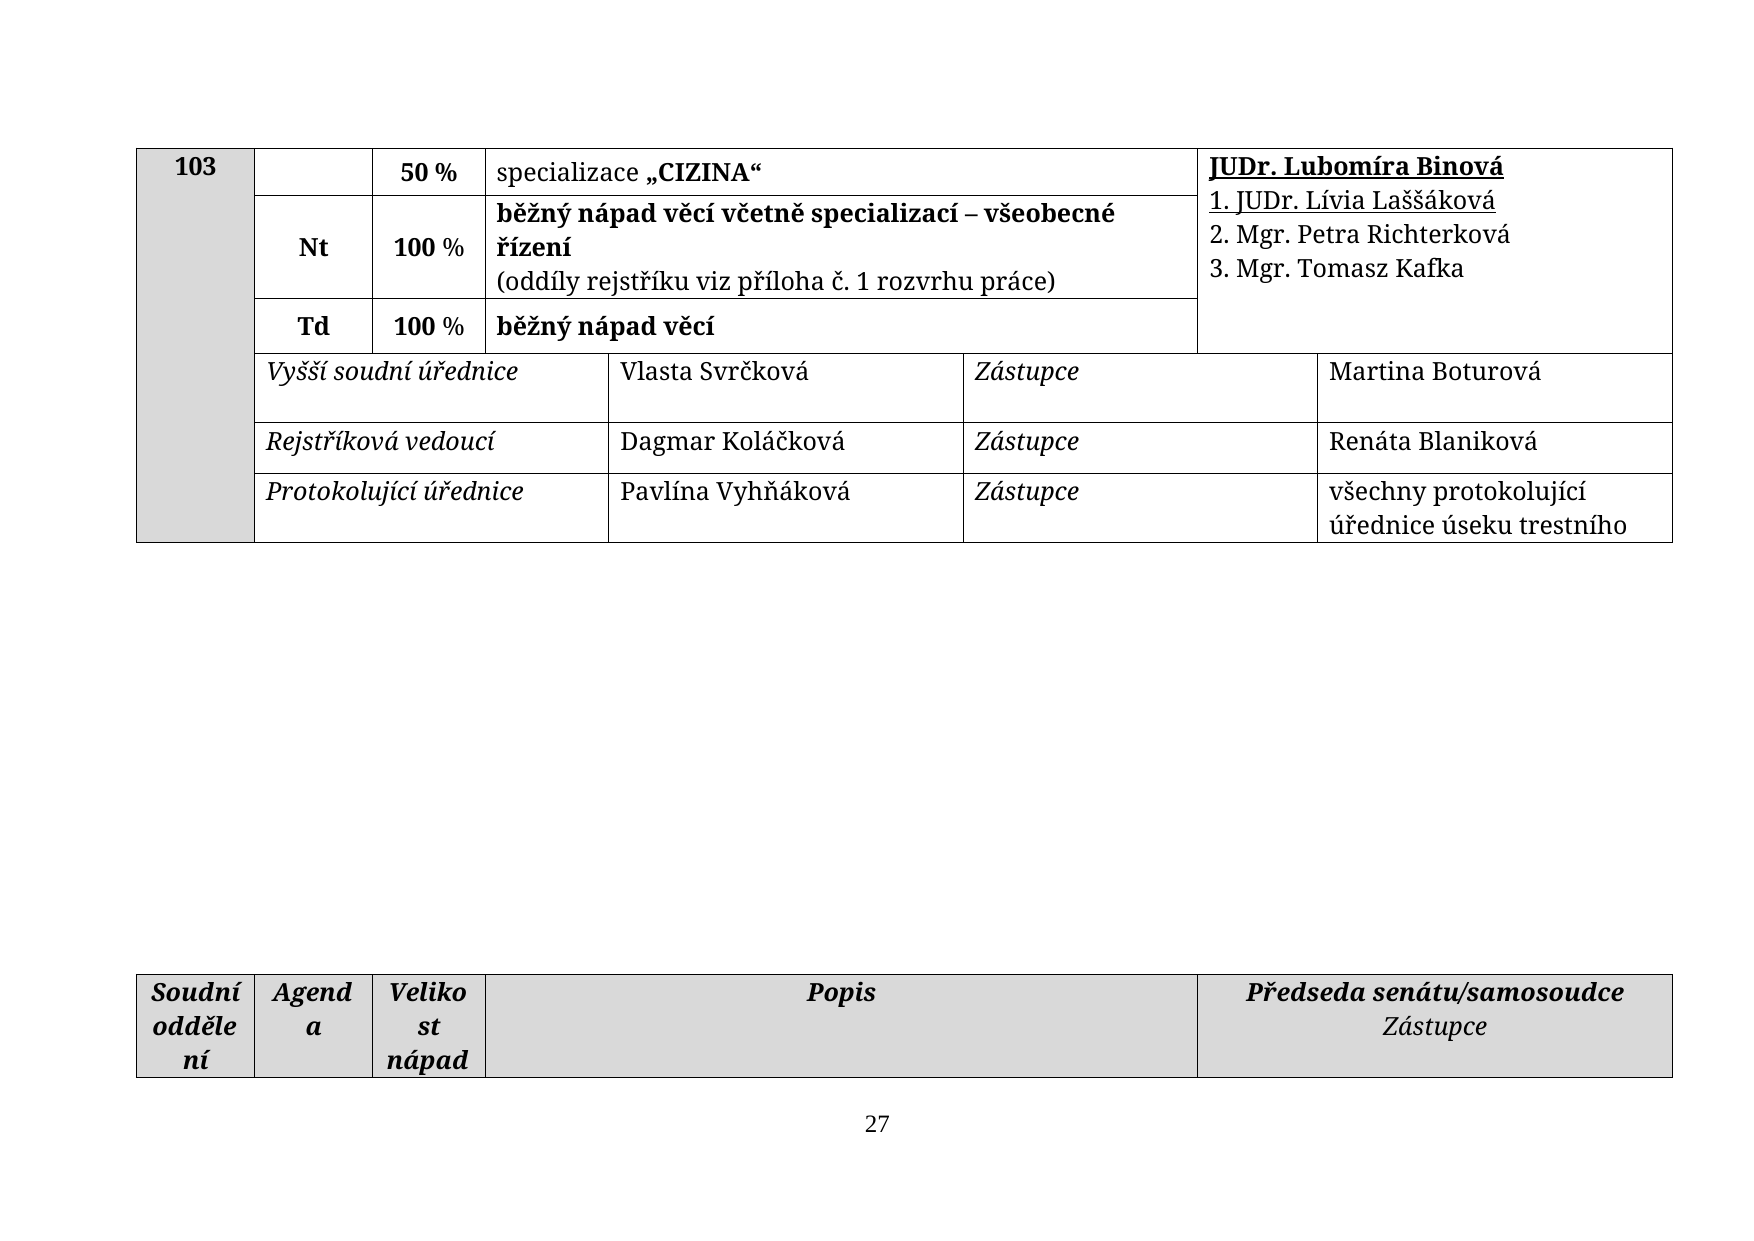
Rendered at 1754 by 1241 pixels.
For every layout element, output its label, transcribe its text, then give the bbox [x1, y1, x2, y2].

table_cell všechny protokolující úřednice úseku trestního [1318, 474, 1672, 542]
table_cell Vlasta Svrčková [609, 354, 963, 422]
table_cell Protokolující úřednice [255, 474, 608, 542]
table_cell Rejstříková vedoucí [255, 423, 608, 472]
table_cell 100 % [373, 299, 485, 353]
table_cell specializace „CIZINA“ [486, 149, 1197, 195]
table_cell Pavlína Vyhňáková [609, 474, 963, 542]
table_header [1198, 975, 1672, 1077]
table_header Velikost nápadu [373, 975, 485, 1077]
table_cell Renáta Blaniková [1318, 423, 1672, 472]
table_cell 50 % [373, 149, 485, 195]
table_cell Vyšší soudní úřednice [255, 354, 608, 422]
table_header Agenda [255, 975, 372, 1077]
table_cell Zástupce [964, 354, 1317, 422]
table_cell 100 % [373, 196, 485, 298]
table_cell Martina Boturová [1318, 354, 1672, 422]
table_cell Td [255, 299, 372, 353]
table_header Popis [486, 975, 1197, 1077]
table_cell 103 [137, 149, 254, 542]
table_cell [1198, 149, 1672, 353]
table_cell běžný nápad věcí včetně specializací – všeobecné řízení (oddíly rejstříku viz příloha č. 1 rozvrhu práce) [486, 196, 1197, 298]
table_cell Zástupce [964, 474, 1317, 542]
table_cell Nt [255, 196, 372, 298]
table_cell běžný nápad věcí [486, 299, 1197, 353]
table_cell Dagmar Koláčková [609, 423, 963, 472]
table_header Soudní oddělení [137, 975, 254, 1077]
table_cell Zástupce [964, 423, 1317, 472]
table_cell [255, 149, 372, 195]
